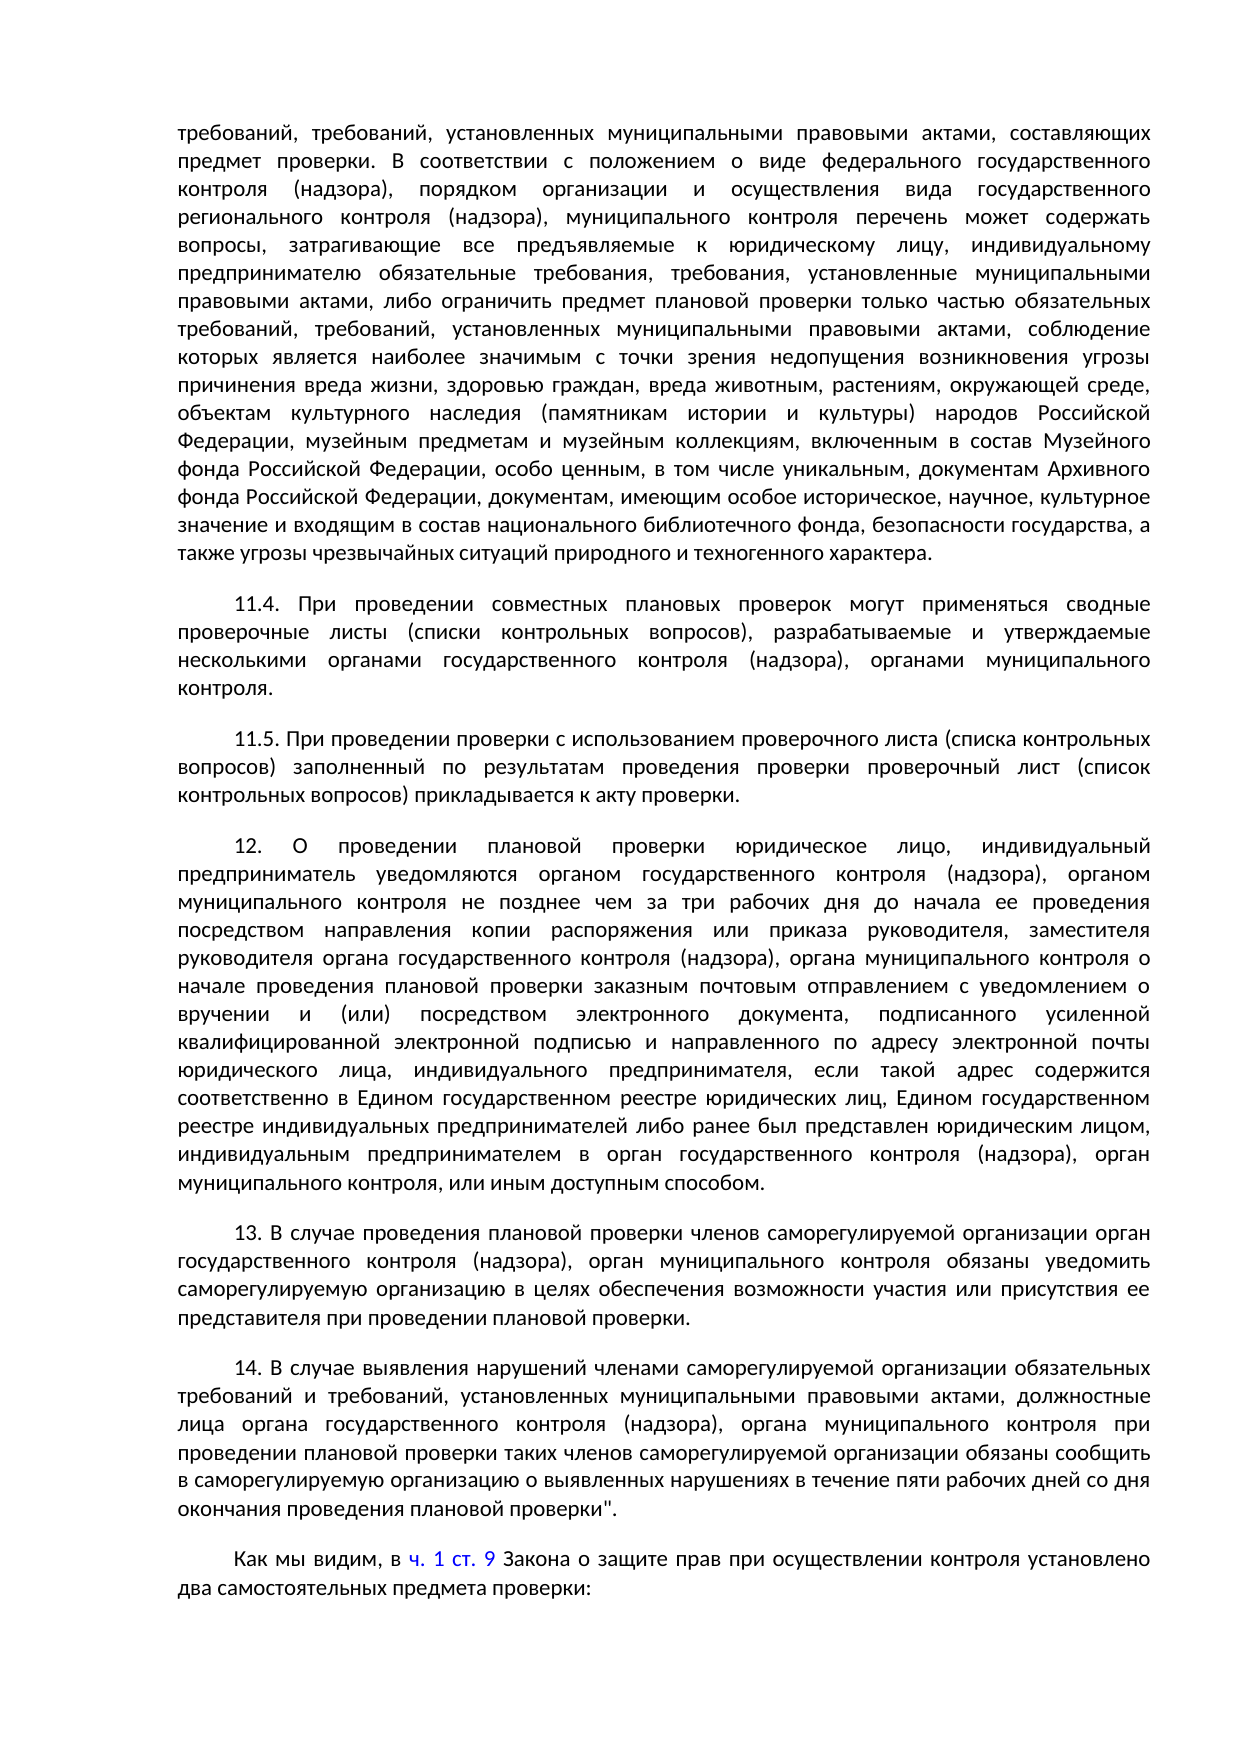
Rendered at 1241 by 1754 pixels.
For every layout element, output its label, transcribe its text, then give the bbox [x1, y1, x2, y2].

text 12. О проведении плановой проверки юридическое лицо, индивидуальный предприниматель уведомляются органом государственного контроля (надзора), органом муниципального контроля не позднее чем за три рабочих дня до начала ее проведения посредством направления копии распоряжения или приказа руководителя, заместителя руководителя органа государственного контроля (надзора), органа муниципального контроля о начале проведения плановой проверки заказным почтовым отправлением с уведомлением о вручении и (или) посредством электронного документа, подписанного усиленной квалифицированной электронной подписью и направленного по адресу электронной почты юридического лица, индивидуального предпринимателя, если такой адрес содержится соответственно в Едином государственном реестре юридических лиц, Едином государственном реестре индивидуальных предпринимателей либо ранее был представлен юридическим лицом, индивидуальным предпринимателем в орган государственного контроля (надзора), орган муниципального контроля, или иным доступным способом. [177, 831, 1152, 1196]
text 11.4. При проведении совместных плановых проверок могут применяться сводные проверочные листы (списки контрольных вопросов), разрабатываемые и утверждаемые несколькими органами государственного контроля (надзора), органами муниципального контроля. [177, 589, 1152, 701]
text 13. В случае проведения плановой проверки членов саморегулируемой организации орган государственного контроля (надзора), орган муниципального контроля обязаны уведомить саморегулируемую организацию в целях обеспечения возможности участия или присутствия ее представителя при проведении плановой проверки. [177, 1218, 1152, 1331]
text Как мы видим, в ч. 1 ст. 9 Закона о защите прав при осуществлении контроля установлено два самостоятельных предмета проверки: [177, 1544, 1152, 1601]
text 14. В случае выявления нарушений членами саморегулируемой организации обязательных требований и требований, установленных муниципальными правовыми актами, должностные лица органа государственного контроля (надзора), органа муниципального контроля при проведении плановой проверки таких членов саморегулируемой организации обязаны сообщить в саморегулируемую организацию о выявленных нарушениях в течение пяти рабочих дней со дня окончания проведения плановой проверки". [177, 1353, 1152, 1522]
text 11.5. При проведении проверки с использованием проверочного листа (списка контрольных вопросов) заполненный по результатам проведения проверки проверочный лист (список контрольных вопросов) прикладывается к акту проверки. [177, 724, 1152, 808]
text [177, 118, 1152, 566]
